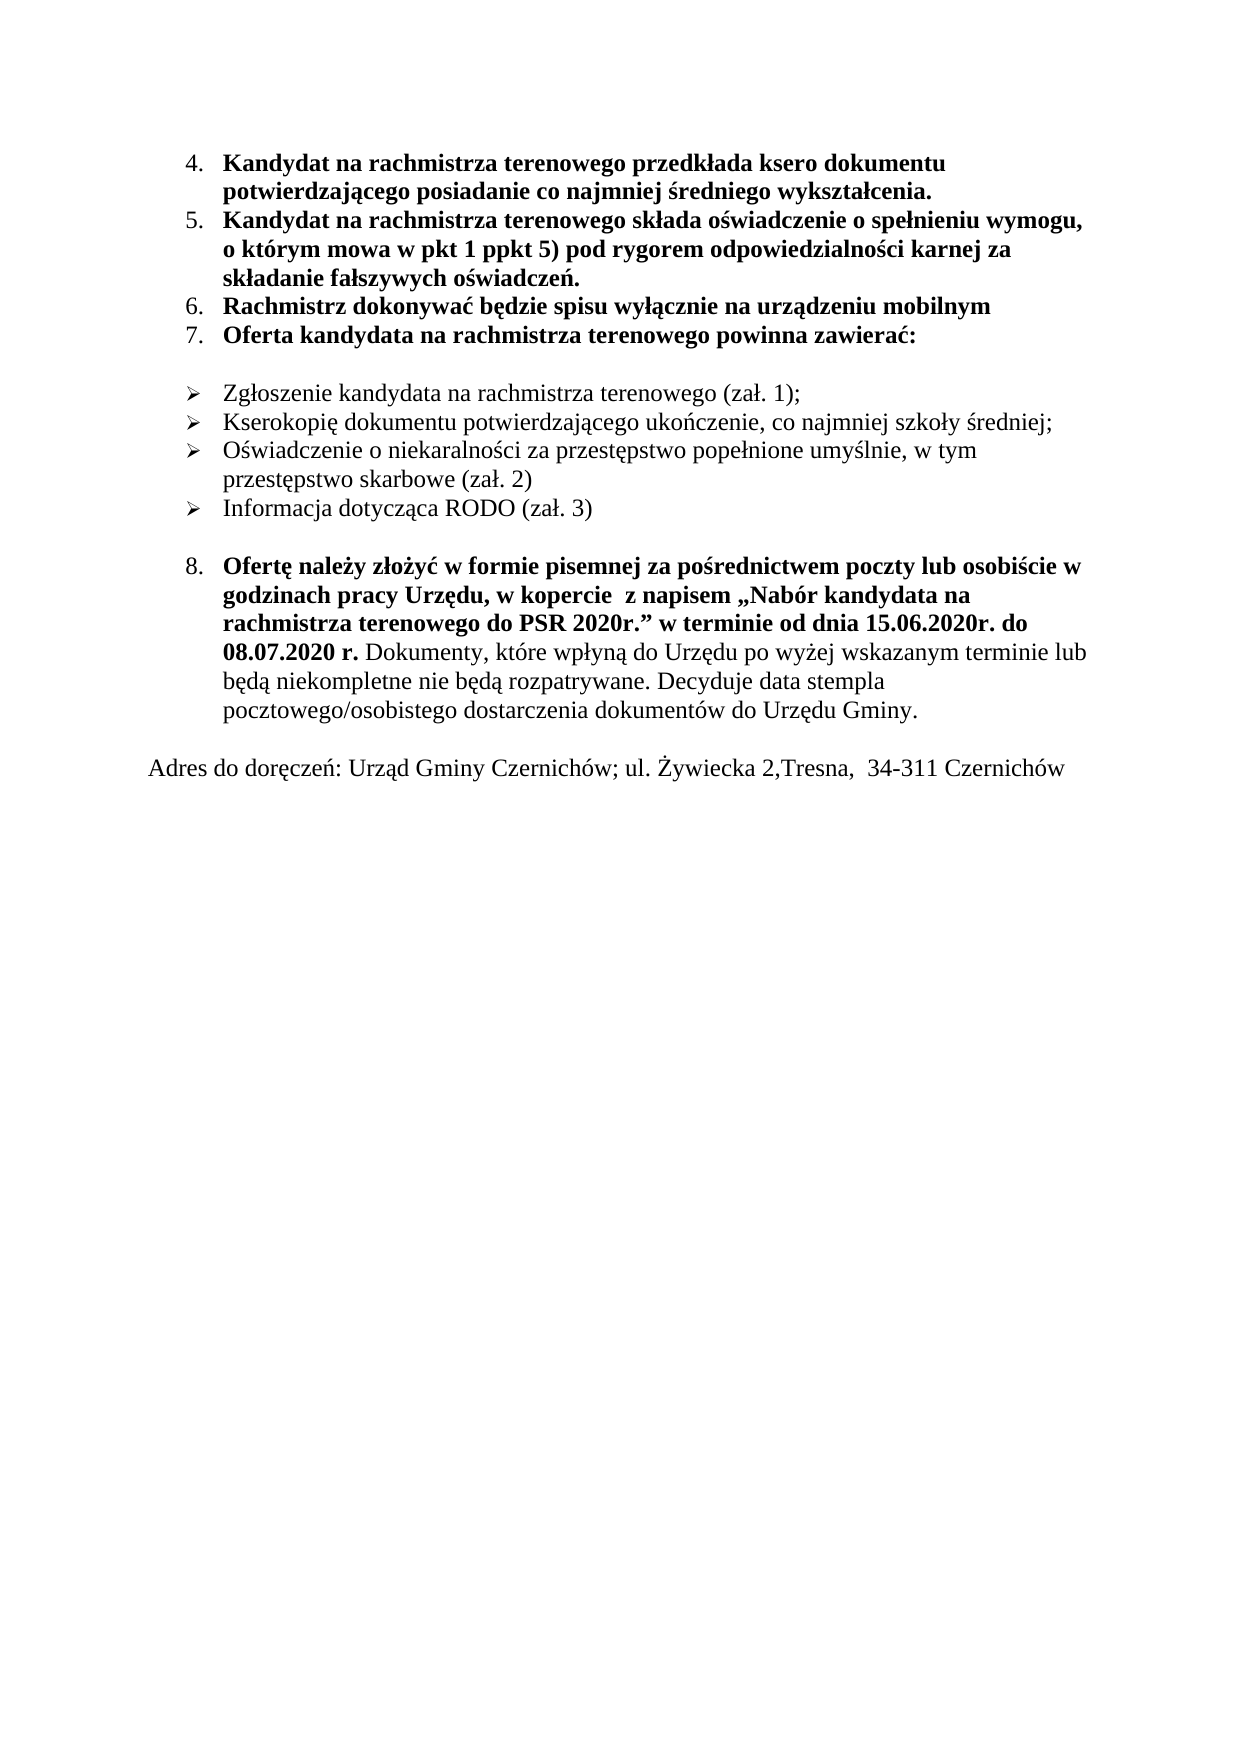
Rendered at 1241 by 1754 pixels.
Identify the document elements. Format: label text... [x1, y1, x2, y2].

list Oświadczenie o niekaralności za przestępstwo popełnione umyślnie, w tym przestępstwo skarbowe (zał. 2) [185, 436, 1093, 493]
list Kserokopię dokumentu potwierdzającego ukończenie, co najmniej szkoły średniej; [185, 407, 1093, 436]
list Rachmistrz dokonywać będzie spisu wyłącznie na urządzeniu mobilnym [185, 291, 1093, 320]
list Zgłoszenie kandydata na rachmistrza terenowego (zał. 1); [185, 378, 1093, 407]
list Informacja dotycząca RODO (zał. 3) [185, 493, 1093, 522]
text Adres do doręczeń: Urząd Gminy Czernichów; ul. Żywiecka 2,Tresna, 34-311 Czernichów [148, 753, 1093, 781]
list Oferta kandydata na rachmistrza terenowego powinna zawierać: [185, 320, 1093, 349]
list Ofertę należy złożyć w formie pisemnej za pośrednictwem poczty lub osobiście w godzinach pracy Urzędu, w kopercie z napisem „Nabór kandydata na rachmistrza terenowego do PSR 2020r.” w terminie od dnia 15.06.2020r. do 08.07.2020 r. Dokumenty, które wpłyną do Urzędu po wyżej wskazanym terminie lub będą niekompletne nie będą rozpatrywane. Decyduje data stempla pocztowego/osobistego dostarczenia dokumentów do Urzędu Gminy. [185, 551, 1093, 723]
list Kandydat na rachmistrza terenowego przedkłada ksero dokumentu potwierdzającego posiadanie co najmniej średniego wykształcenia. [185, 148, 1093, 205]
list Kandydat na rachmistrza terenowego składa oświadczenie o spełnieniu wymogu, o którym mowa w pkt 1 ppkt 5) pod rygorem odpowiedzialności karnej za składanie fałszywych oświadczeń. [185, 205, 1093, 291]
